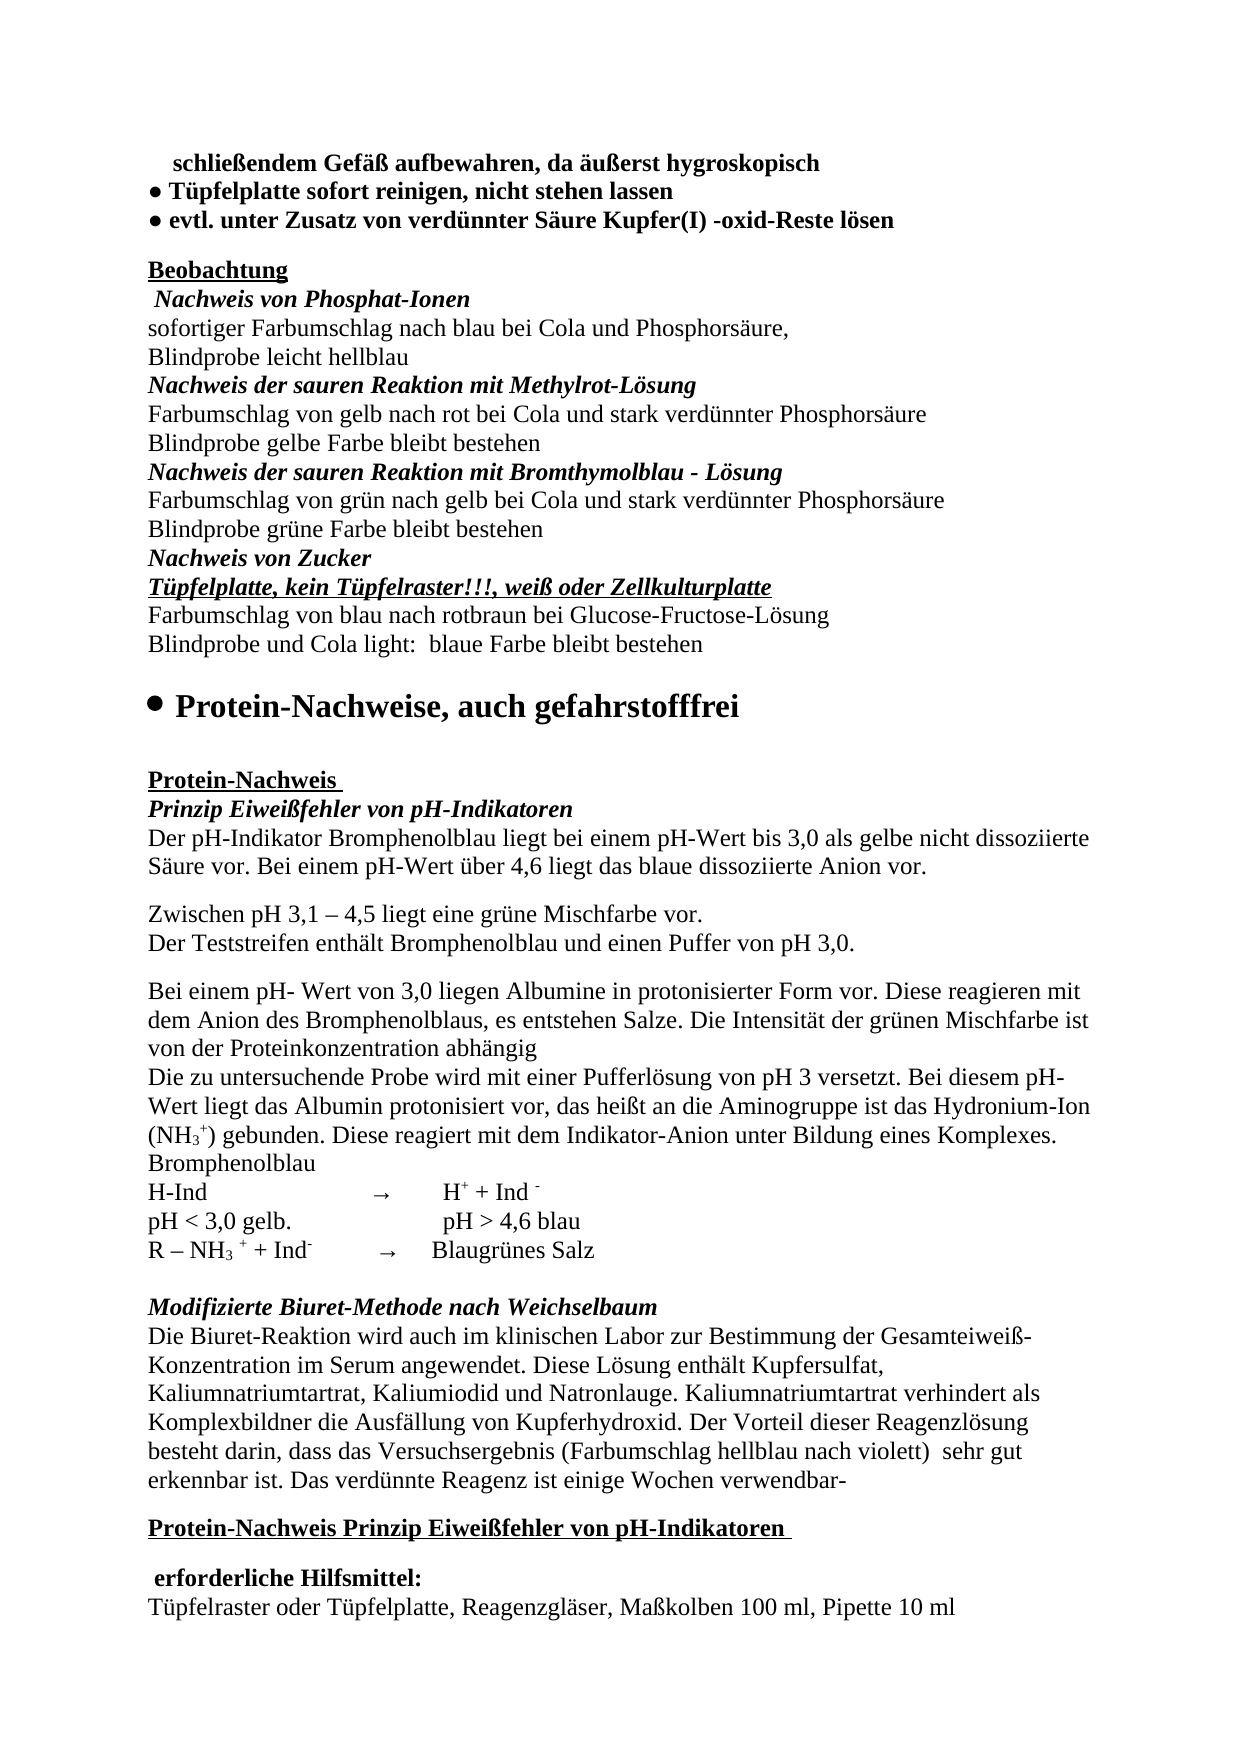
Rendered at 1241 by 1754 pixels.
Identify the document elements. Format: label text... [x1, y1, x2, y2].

text Protein-Nachweis Prinzip Eiweißfehler von pH-Indikatoren [148, 1513, 1093, 1541]
text Bromphenolblau [148, 1148, 1093, 1177]
text Farbumschlag von grün nach gelb bei Cola und stark verdünnter Phosphorsäure [148, 485, 1093, 514]
text pH < 3,0 gelb. pH > 4,6 blau [148, 1206, 1093, 1235]
text Protein-Nachweise, auch gefahrstofffrei [148, 687, 1093, 727]
text Blindprobe und Cola light: blaue Farbe bleibt bestehen [148, 629, 1093, 658]
text Blindprobe grüne Farbe bleibt bestehen [148, 514, 1093, 543]
text Der Teststreifen enthält Bromphenolblau und einen Puffer von pH 3,0. [148, 928, 1093, 957]
text Die Biuret-Reaktion wird auch im klinischen Labor zur Bestimmung der Gesamteiweiß-Konzentration im Serum angewendet. Diese Lösung enthält Kupfersulfat, Kaliumnatriumtartrat, Kaliumiodid und Natronlauge. Kaliumnatriumtartrat verhindert als Komplexbildner die Ausfällung von Kupferhydroxid. Der Vorteil dieser Reagenzlösung besteht darin, dass das Versuchsergebnis (Farbumschlag hellblau nach violett) sehr gut erkennbar ist. Das verdünnte Reagenz ist einige Wochen verwendbar- [148, 1321, 1093, 1493]
text sofortiger Farbumschlag nach blau bei Cola und Phosphorsäure, [148, 313, 1093, 342]
text Prinzip Eiweißfehler von pH-Indikatoren [148, 794, 1093, 823]
text Farbumschlag von gelb nach rot bei Cola und stark verdünnter Phosphorsäure [148, 399, 1093, 428]
text ● evtl. unter Zusatz von verdünnter Säure Kupfer(I) -oxid-Reste lösen [148, 205, 1093, 234]
text Die zu untersuchende Probe wird mit einer Pufferlösung von pH 3 versetzt. Bei diesem pH-Wert liegt das Albumin protonisiert vor, das heißt an die Aminogruppe ist das Hydronium-Ion (NH3+) gebunden. Diese reagiert mit dem Indikator-Anion unter Bildung eines Komplexes. [148, 1062, 1093, 1148]
text Blindprobe leicht hellblau [148, 342, 1093, 370]
text Zwischen pH 3,1 – 4,5 liegt eine grüne Mischfarbe vor. [148, 899, 1093, 928]
text Nachweis der sauren Reaktion mit Bromthymolblau - Lösung [148, 457, 1093, 485]
text H-Ind → H+ + Ind - [148, 1177, 1093, 1206]
text Nachweis der sauren Reaktion mit Methylrot-Lösung [148, 370, 1093, 399]
text schließendem Gefäß aufbewahren, da äußerst hygroskopisch [148, 148, 1093, 176]
text Nachweis von Phosphat-Ionen [148, 284, 1093, 313]
text Bei einem pH- Wert von 3,0 liegen Albumine in protonisierter Form vor. Diese reagieren mit dem Anion des Bromphenolblaus, es entstehen Salze. Die Intensität der grünen Mischfarbe ist von der Proteinkonzentration abhängig [148, 976, 1093, 1062]
text R – NH3 + + Ind- → Blaugrünes Salz [148, 1235, 1093, 1263]
text Nachweis von Zucker [148, 543, 1093, 572]
text Blindprobe gelbe Farbe bleibt bestehen [148, 428, 1093, 457]
text Der pH-Indikator Bromphenolblau liegt bei einem pH-Wert bis 3,0 als gelbe nicht dissoziierte Säure vor. Bei einem pH-Wert über 4,6 liegt das blaue dissoziierte Anion vor. [148, 823, 1093, 880]
text Tüpfelplatte, kein Tüpfelraster!!!, weiß oder Zellkulturplatte [148, 572, 1093, 600]
text Tüpfelraster oder Tüpfelplatte, Reagenzgläser, Maßkolben 100 ml, Pipette 10 ml [148, 1592, 1093, 1621]
text erforderliche Hilfsmittel: [148, 1563, 1093, 1592]
text Modifizierte Biuret-Methode nach Weichselbaum [148, 1292, 1093, 1321]
text ● Tüpfelplatte sofort reinigen, nicht stehen lassen [148, 176, 1093, 205]
text Beobachtung [148, 255, 1093, 284]
text Farbumschlag von blau nach rotbraun bei Glucose-Fructose-Lösung [148, 600, 1093, 629]
text Protein-Nachweis [148, 765, 1093, 794]
